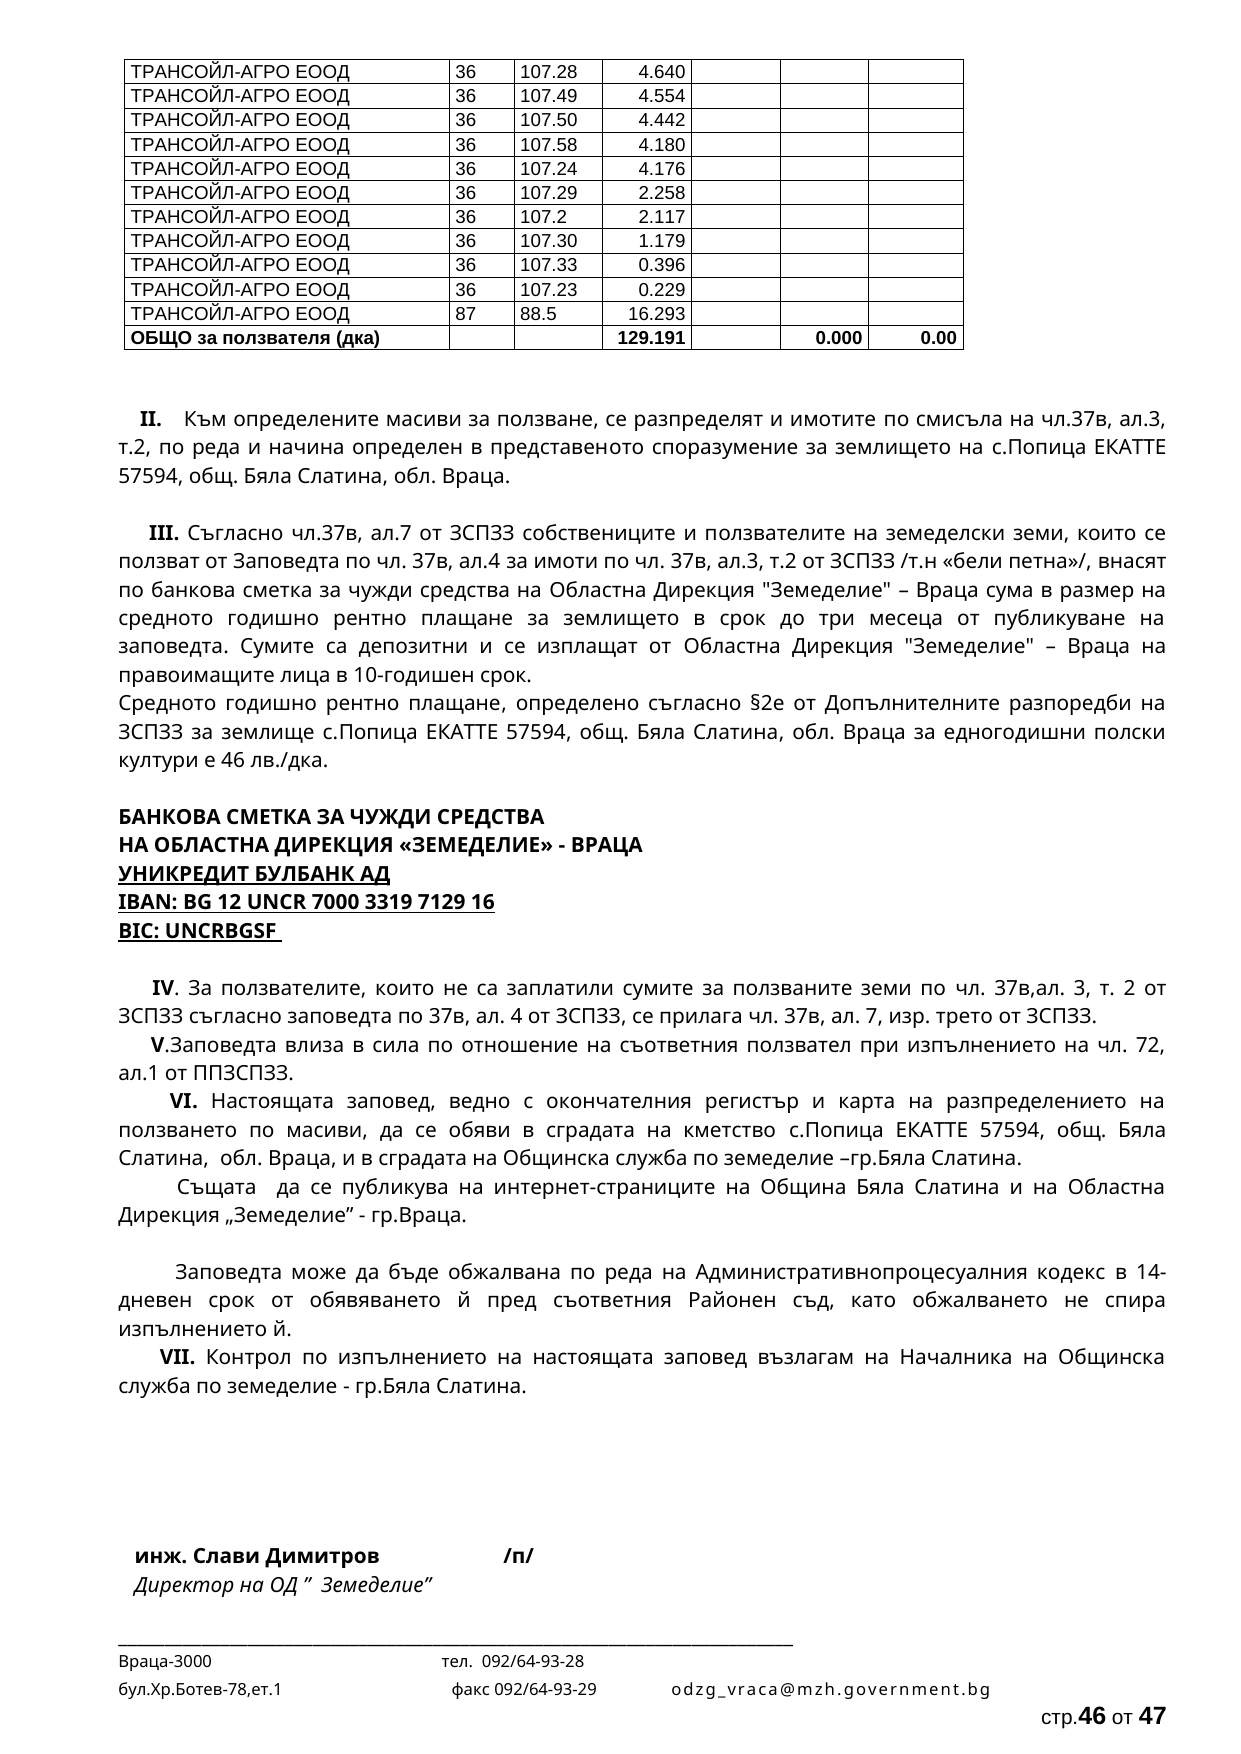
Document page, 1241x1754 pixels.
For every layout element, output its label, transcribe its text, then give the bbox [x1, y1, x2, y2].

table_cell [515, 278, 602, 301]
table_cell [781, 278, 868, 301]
text IBAN: BG 12 UNCR 7000 3319 7129 16 [118, 887, 1166, 916]
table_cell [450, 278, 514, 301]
text V.Заповедта влиза в сила по отношение на съответния ползвател при изпълнението на чл. 72, ал.1 от ППЗСПЗЗ. [118, 1030, 1166, 1087]
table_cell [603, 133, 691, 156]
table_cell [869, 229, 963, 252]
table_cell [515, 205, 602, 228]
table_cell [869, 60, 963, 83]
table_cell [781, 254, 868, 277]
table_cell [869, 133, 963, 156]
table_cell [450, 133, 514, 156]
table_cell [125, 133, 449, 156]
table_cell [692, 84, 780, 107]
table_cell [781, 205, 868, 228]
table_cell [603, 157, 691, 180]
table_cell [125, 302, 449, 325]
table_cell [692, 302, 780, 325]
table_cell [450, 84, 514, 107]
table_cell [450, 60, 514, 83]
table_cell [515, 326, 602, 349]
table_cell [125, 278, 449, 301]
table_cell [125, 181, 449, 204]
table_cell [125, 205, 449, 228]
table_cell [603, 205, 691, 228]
text ІІ. Към определените масиви за ползване, се разпределят и имотите по смисъла на чл.37в, ал.3, т.2, по реда и начина определен в представеното споразумение за землището на с.Попица ЕКАТТЕ 57594, общ. Бяла Слатина, обл. Враца. [118, 404, 1166, 489]
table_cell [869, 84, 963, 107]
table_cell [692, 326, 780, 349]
text Същата да се публикува на интернет-страниците на Община Бяла Слатина и на Областна Дирекция „Земеделие” - гр.Враца. [118, 1172, 1166, 1229]
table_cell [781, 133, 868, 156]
text VІІ. Контрол по изпълнението на настоящата заповед възлагам на Началника на Общинска служба по земеделие - гр.Бяла Слатина. [118, 1342, 1166, 1399]
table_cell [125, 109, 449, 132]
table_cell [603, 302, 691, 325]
text Директор на ОД ” Земеделие” [118, 1570, 1166, 1598]
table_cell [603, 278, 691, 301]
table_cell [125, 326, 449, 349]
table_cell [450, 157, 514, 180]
text БАНКОВА СМЕТКА ЗА ЧУЖДИ СРЕДСТВА [118, 802, 1166, 831]
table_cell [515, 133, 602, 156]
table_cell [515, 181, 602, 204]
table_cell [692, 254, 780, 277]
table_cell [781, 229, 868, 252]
text ІІІ. Съгласно чл.37в, ал.7 от ЗСПЗЗ собствениците и ползвателите на земеделски земи, които се ползват от Заповедта по чл. 37в, ал.4 за имоти по чл. 37в, ал.3, т.2 от ЗСПЗЗ /т.н «бели петна»/, внасят по банкова сметка за чужди средства на Областна Дирекция "Земеделие" – Враца сума в размер на средното годишно рентно плащане за землището в срок до три месеца от публикуване на заповедта. Сумите са депозитни и се изплащат от Областна Дирекция "Земеделие" – Враца на правоимащите лица в 10-годишен срок. [118, 518, 1166, 688]
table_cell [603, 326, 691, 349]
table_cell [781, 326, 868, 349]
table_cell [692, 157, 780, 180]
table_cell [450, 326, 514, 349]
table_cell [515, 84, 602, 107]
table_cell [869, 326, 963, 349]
text VІ. Настоящата заповед, ведно с окончателния регистър и карта на разпределението на ползването по масиви, да се обяви в сградата на кметство с.Попица ЕКАТТЕ 57594, общ. Бяла Слатина, обл. Враца, и в сградата на Общинска служба по земеделие –гр.Бяла Слатина. [118, 1087, 1166, 1172]
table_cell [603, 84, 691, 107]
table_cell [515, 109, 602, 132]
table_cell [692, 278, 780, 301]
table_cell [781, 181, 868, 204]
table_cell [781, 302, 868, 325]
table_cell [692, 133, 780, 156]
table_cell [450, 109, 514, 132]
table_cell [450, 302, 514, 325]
text УНИКРЕДИТ БУЛБАНК АД [118, 859, 1166, 887]
text инж. Слави Димитров /п/ [118, 1542, 1166, 1570]
text ІV. За ползвателите, които не са заплатили сумите за ползваните земи по чл. 37в,ал. 3, т. 2 от ЗСПЗЗ съгласно заповедта по 37в, ал. 4 от ЗСПЗЗ, се прилага чл. 37в, ал. 7, изр. трето от ЗСПЗЗ. [118, 973, 1166, 1030]
text Средното годишно рентно плащане, определено съгласно §2е от Допълнителните разпоредби на ЗСПЗЗ за землище с.Попица ЕКАТТЕ 57594, общ. Бяла Слатина, обл. Враца за едногодишни полски култури е 46 лв./дка. [118, 688, 1166, 774]
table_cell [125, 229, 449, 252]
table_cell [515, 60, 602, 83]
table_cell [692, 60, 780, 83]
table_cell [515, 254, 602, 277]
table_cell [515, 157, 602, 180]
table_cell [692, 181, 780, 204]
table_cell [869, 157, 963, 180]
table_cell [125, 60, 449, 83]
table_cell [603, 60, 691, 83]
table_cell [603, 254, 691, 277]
text Заповедта може да бъде обжалвана по реда на Административнопроцесуалния кодекс в 14-дневен срок от обявяването й пред съответния Районен съд, като обжалването не спира изпълнението й. [118, 1257, 1166, 1342]
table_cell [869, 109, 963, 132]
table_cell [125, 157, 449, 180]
text BIC: UNCRBGSF [118, 916, 1166, 944]
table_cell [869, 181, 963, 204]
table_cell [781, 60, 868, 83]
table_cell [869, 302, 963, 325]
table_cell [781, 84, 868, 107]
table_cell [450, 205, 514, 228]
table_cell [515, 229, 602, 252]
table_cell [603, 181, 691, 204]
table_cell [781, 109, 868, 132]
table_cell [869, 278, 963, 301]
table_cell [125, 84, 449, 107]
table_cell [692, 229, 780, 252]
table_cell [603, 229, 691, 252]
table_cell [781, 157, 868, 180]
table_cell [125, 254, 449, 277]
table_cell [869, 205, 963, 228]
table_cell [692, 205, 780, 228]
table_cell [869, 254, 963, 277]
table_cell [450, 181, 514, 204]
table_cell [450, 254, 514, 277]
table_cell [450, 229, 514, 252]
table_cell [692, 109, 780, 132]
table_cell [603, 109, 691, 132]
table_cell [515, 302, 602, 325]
text НА ОБЛАСТНА ДИРЕКЦИЯ «ЗЕМЕДЕЛИЕ» - ВРАЦА [118, 831, 1166, 859]
